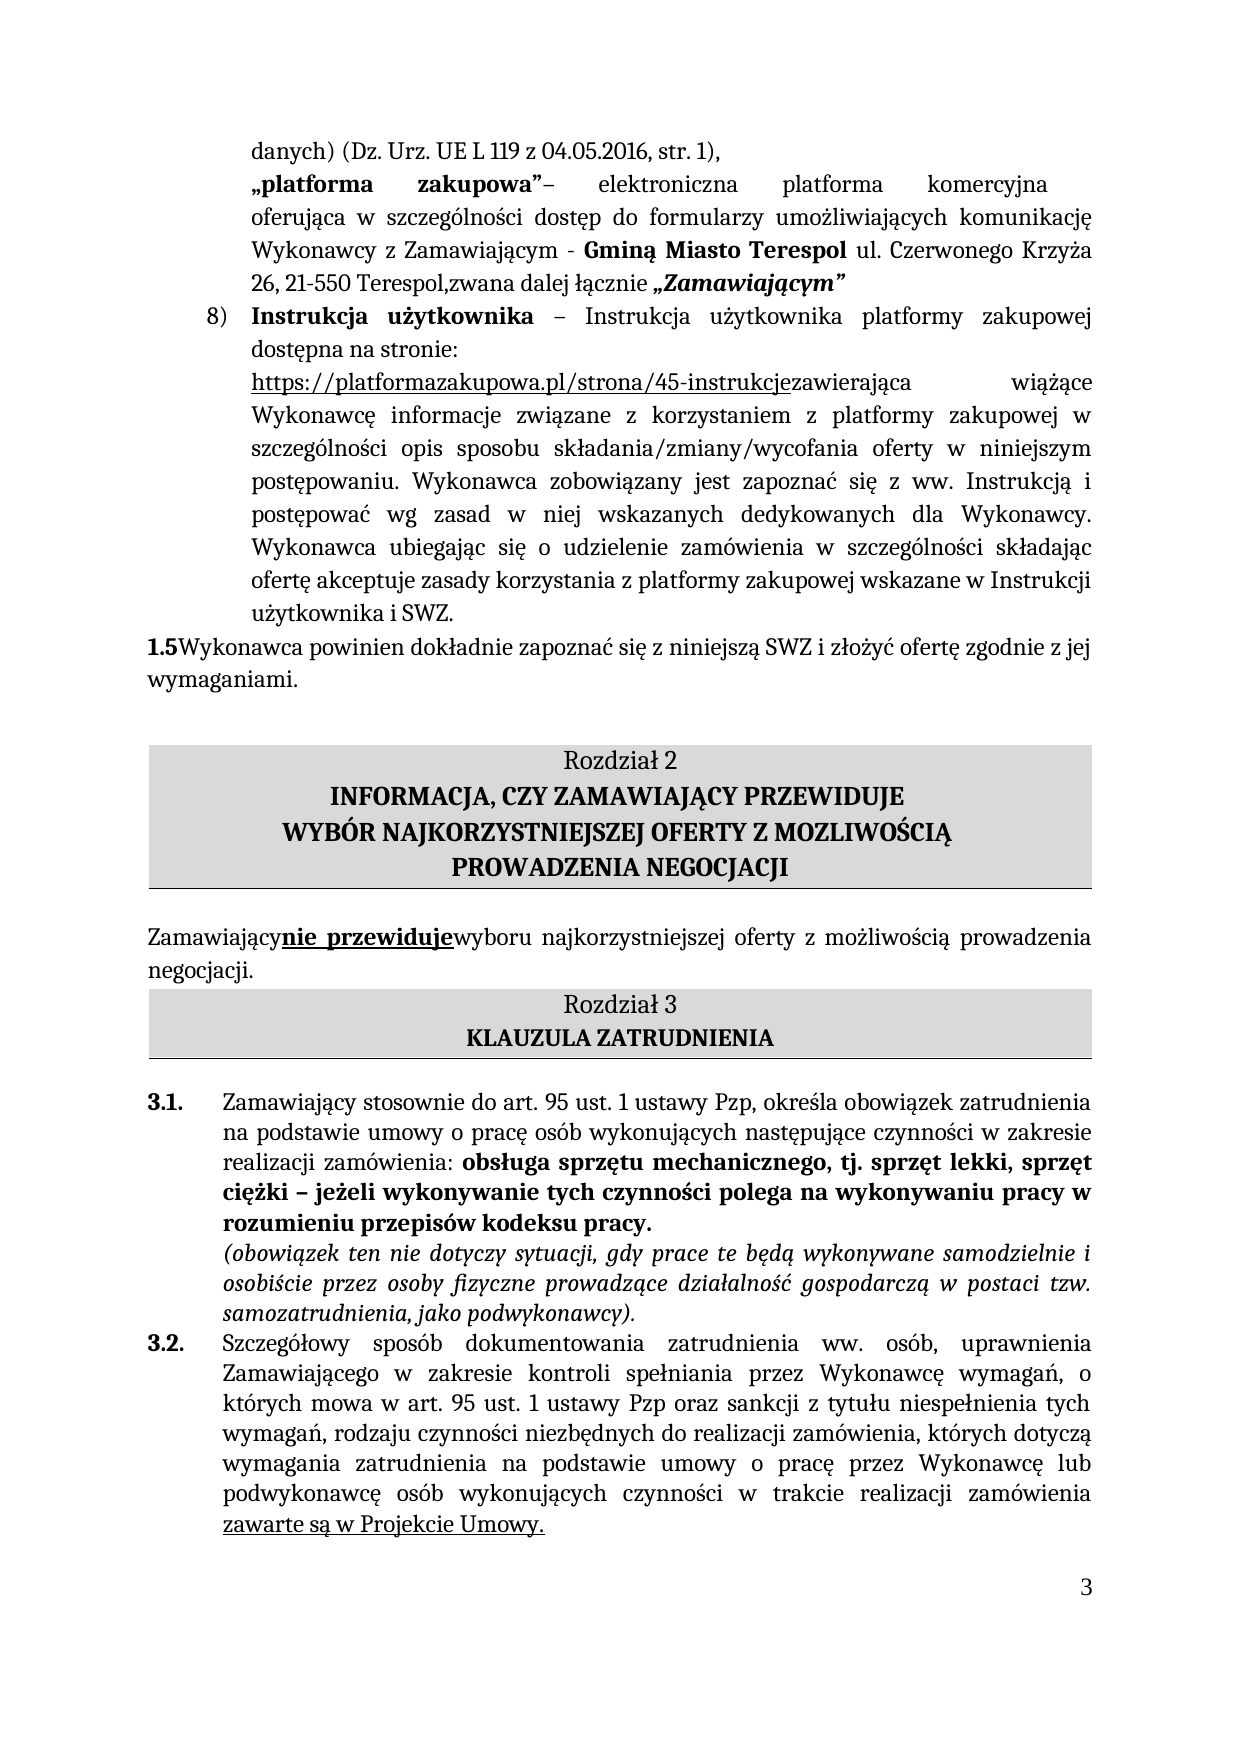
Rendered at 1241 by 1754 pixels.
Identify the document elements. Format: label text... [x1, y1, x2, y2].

list Instrukcja użytkownika – Instrukcja użytkownika platformy zakupowej dostępna na stronie: [207, 302, 1093, 364]
list Szczegółowy sposób dokumentowania zatrudnienia ww. osób, uprawnienia Zamawiającego w zakresie kontroli spełniania przez Wykonawcę wymagań, o których mowa w art. 95 ust. 1 ustawy Pzp oraz sankcji z tytułu niespełnienia tych wymagań, rodzaju czynności niezbędnych do realizacji zamówienia, których dotyczą wymagania zatrudnienia na podstawie umowy o pracę przez Wykonawcę lub podwykonawcę osób wykonujących czynności w trakcie realizacji zamówienia zawarte są w Projekcie Umowy. [148, 1329, 1093, 1538]
table_header Rozdział 3 KLAUZULA ZATRUDNIENIA [149, 989, 1092, 1057]
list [207, 137, 1093, 166]
table_header Rozdział 2 INFORMACJA, CZY ZAMAWIAJĄCY PRZEWIDUJE WYBÓR NAJKORZYSTNIEJSZEJ OFERTY Z MOZLIWOŚCIĄ PROWADZENIA NEGOCJACJI [149, 745, 1092, 888]
list https://platformazakupowa.pl/strona/45-instrukcjezawierająca wiążące Wykonawcę informacje związane z korzystaniem z platformy zakupowej w szczególności opis sposobu składania/zmiany/wycofania oferty w niniejszym postępowaniu. Wykonawca zobowiązany jest zapoznać się z ww. Instrukcją i postępować wg zasad w niej wskazanych dedykowanych dla Wykonawcy. Wykonawca ubiegając się o udzielenie zamówienia w szczególności składając ofertę akceptuje zasady korzystania z platformy zakupowej wskazane w Instrukcji użytkownika i SWZ. [251, 368, 1093, 628]
list 1.5Wykonawca powinien dokładnie zapoznać się z niniejszą SWZ i złożyć ofertę zgodnie z jej wymaganiami. [148, 632, 1093, 694]
text Zamawiającynie przewidujewyboru najkorzystniejszej oferty z możliwością prowadzenia negocjacji. [148, 923, 1093, 984]
list (obowiązek ten nie dotyczy sytuacji, gdy prace te będą wykonywane samodzielnie i osobiście przez osoby fizyczne prowadzące działalność gospodarczą w postaci tzw. samozatrudnienia, jako podwykonawcy). [223, 1238, 1093, 1327]
list „platforma zakupowa”– elektroniczna platforma komercyjna oferująca w szczególności dostęp do formularzy umożliwiających komunikację Wykonawcy z Zamawiającym - Gminą Miasto Terespol ul. Czerwonego Krzyża 26, 21-550 Terespol,zwana dalej łącznie „Zamawiającym” [251, 170, 1093, 298]
list Zamawiający stosownie do art. 95 ust. 1 ustawy Pzp, określa obowiązek zatrudnienia na podstawie umowy o pracę osób wykonujących następujące czynności w zakresie realizacji zamówienia: obsługa sprzętu mechanicznego, tj. sprzęt lekki, sprzęt ciężki – jeżeli wykonywanie tych czynności polega na wykonywaniu pracy w rozumieniu przepisów kodeksu pracy. [148, 1088, 1093, 1237]
